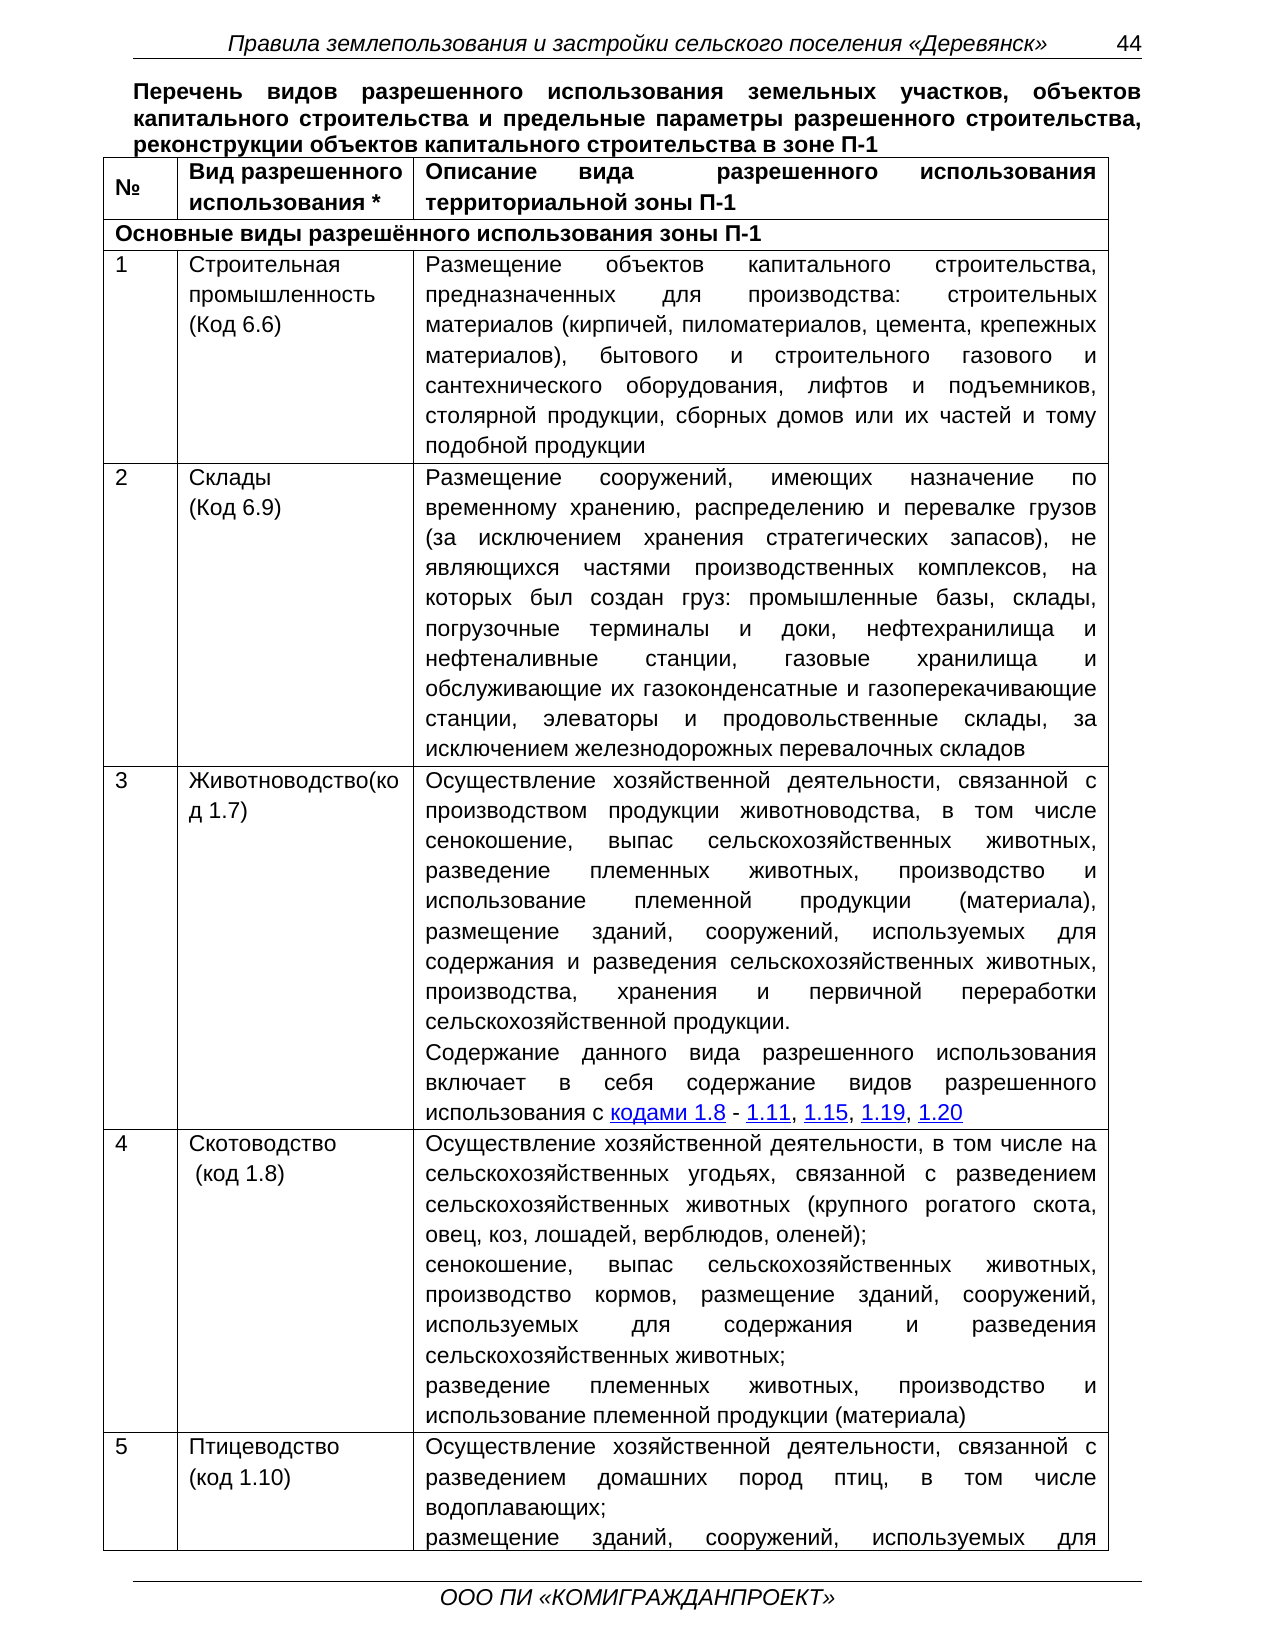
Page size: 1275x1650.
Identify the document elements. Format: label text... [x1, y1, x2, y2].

table_cell 1 [104, 251, 177, 462]
table_cell 2 [104, 464, 177, 766]
table_cell Размещение сооружений, имеющих назначение по временному хранению, распределению и перевалке грузов (за исключением хранения стратегических запасов), не являющихся частями производственных комплексов, на которых был создан груз: промышленные базы, склады, погрузочные терминалы и доки, нефтехранилища и нефтеналивные станции, газовые хранилища и обслуживающие их газоконденсатные и газоперекачивающие станции, элеваторы и продовольственные склады, за исключением железнодорожных перевалочных складов [414, 464, 1108, 766]
table_cell Строительная промышленность (Код 6.6) [178, 251, 413, 462]
table_cell Животноводство(код 1.7) [178, 767, 413, 1129]
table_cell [414, 1433, 1108, 1550]
table_cell 3 [104, 767, 177, 1129]
text Перечень видов разрешенного использования земельных участков, объектов капитального строительства и предельные параметры разрешенного строительства, реконструкции объектов капитального строительства в зоне П-1 [133, 78, 1142, 157]
table_cell 4 [104, 1130, 177, 1432]
table_cell Склады (Код 6.9) [178, 464, 413, 766]
table_cell Основные виды разрешённого использования зоны П-1 [104, 220, 1108, 250]
table_cell Скотоводство (код 1.8) [178, 1130, 413, 1432]
table_header № [104, 158, 177, 219]
table_cell 5 [104, 1433, 177, 1550]
table_cell Осуществление хозяйственной деятельности, в том числе на сельскохозяйственных угодьях, связанной с разведением сельскохозяйственных животных (крупного рогатого скота, овец, коз, лошадей, верблюдов, оленей); сенокошение, выпас сельскохозяйственных животных, производство кормов, размещение зданий, сооружений, используемых для содержания и разведения сельскохозяйственных животных; разведение племенных животных, производство и использование племенной продукции (материала) [414, 1130, 1108, 1432]
table_cell Птицеводство (код 1.10) [178, 1433, 413, 1550]
table_header Описание вида разрешенного использования территориальной зоны П-1 [414, 158, 1108, 219]
table_header Вид разрешенного использования * [178, 158, 413, 219]
table_cell Размещение объектов капитального строительства, предназначенных для производства: строительных материалов (кирпичей, пиломатериалов, цемента, крепежных материалов), бытового и строительного газового и сантехнического оборудования, лифтов и подъемников, столярной продукции, сборных домов или их частей и тому подобной продукции [414, 251, 1108, 462]
table_cell Осуществление хозяйственной деятельности, связанной с производством продукции животноводства, в том числе сенокошение, выпас сельскохозяйственных животных, разведение племенных животных, производство и использование племенной продукции (материала), размещение зданий, сооружений, используемых для содержания и разведения сельскохозяйственных животных, производства, хранения и первичной переработки сельскохозяйственной продукции. Содержание данного вида разрешенного использования включает в себя содержание видов разрешенного использования с кодами 1.8 - 1.11, 1.15, 1.19, 1.20 [414, 767, 1108, 1129]
